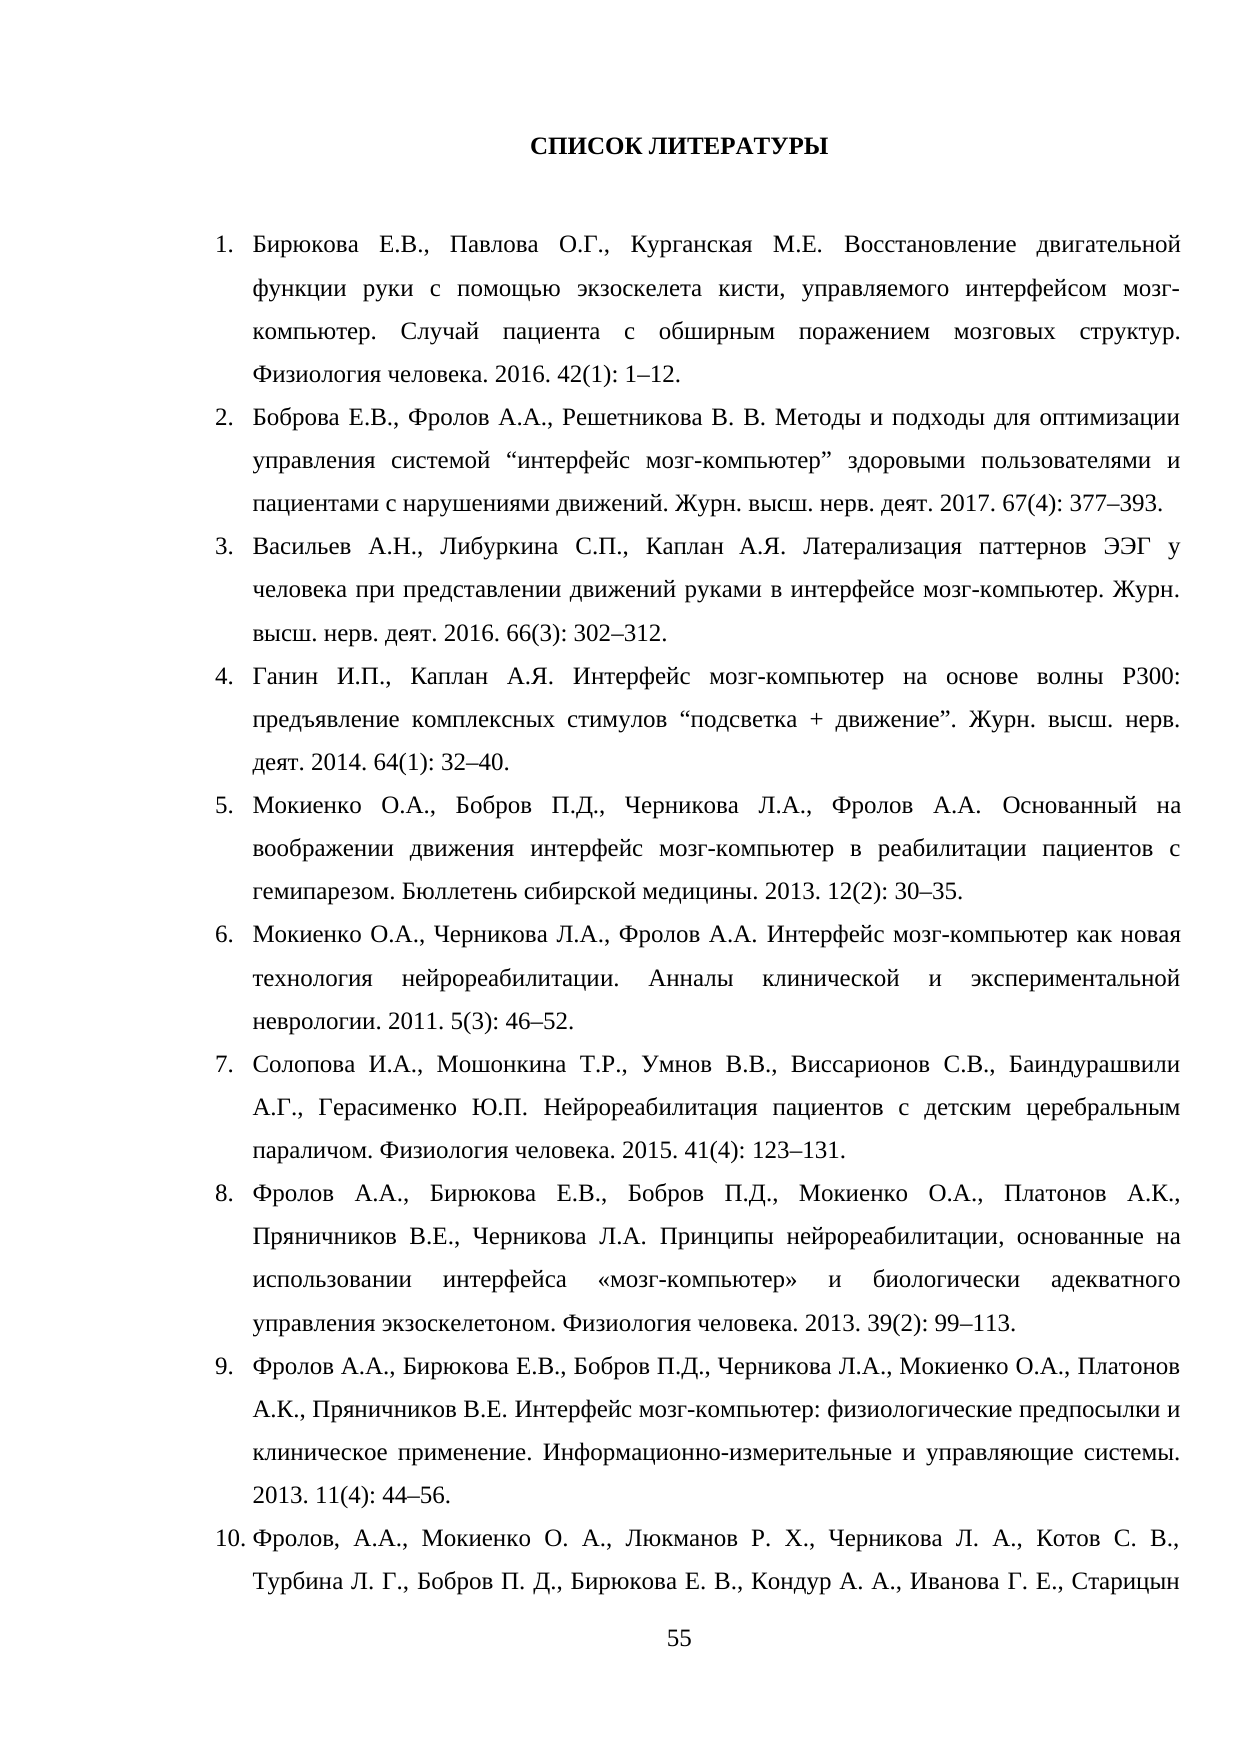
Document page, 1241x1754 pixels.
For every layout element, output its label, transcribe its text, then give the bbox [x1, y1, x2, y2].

list Ганин И.П., Каплан А.Я. Интерфейс мозг-компьютер на основе волны P300: предъявление комплексных стимулов “подсветка + движение”. Журн. высш. нерв. деят. 2014. 64(1): 32–40. [215, 661, 1181, 776]
list Солопова И.А., Мошонкина Т.Р., Умнов В.В., Виссарионов С.В., Баиндурашвили А.Г., Герасименко Ю.П. Нейрореабилитация пациентов с детским церебральным параличом. Физиология человека. 2015. 41(4): 123–131. [215, 1049, 1181, 1164]
list Васильев А.Н., Либуркина С.П., Каплан А.Я. Латерализация паттернов ЭЭГ у человека при представлении движений руками в интерфейсе мозг-компьютер. Журн. высш. нерв. деят. 2016. 66(3): 302–312. [215, 531, 1181, 646]
list Фролов А.А., Бирюкова Е.В., Бобров П.Д., Черникова Л.А., Мокиенко О.А., Платонов А.К., Пряничников В.Е. Интерфейс мозг-компьютер: физиологические предпосылки и клиническое применение. Информационно-измерительные и управляющие системы. 2013. 11(4): 44–56. [215, 1351, 1181, 1509]
list Бирюкова Е.В., Павлова О.Г., Курганская М.Е. Восстановление двигательной функции руки с помощью экзоскелета кисти, управляемого интерфейсом мозг-компьютер. Случай пациента с обширным поражением мозговых структур. Физиология человека. 2016. 42(1): 1–12. [215, 229, 1181, 388]
list Боброва Е.В., Фролов А.А., Решетникова В. В. Методы и подходы для оптимизации управления системой “интерфейс мозг-компьютер” здоровыми пользователями и пациентами с нарушениями движений. Журн. высш. нерв. деят. 2017. 67(4): 377–393. [215, 402, 1181, 517]
list Фролов А.А., Бирюкова Е.В., Бобров П.Д., Мокиенко О.А., Платонов А.К., Пряничников В.Е., Черникова Л.А. Принципы нейрореабилитации, основанные на использовании интерфейса «мозг-компьютер» и биологически адекватного управления экзоскелетоном. Физиология человека. 2013. 39(2): 99–113. [215, 1178, 1181, 1336]
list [215, 1523, 1181, 1595]
text СПИСОК ЛИТЕРАТУРЫ [177, 131, 1181, 160]
list Мокиенко О.А., Черникова Л.А., Фролов А.А. Интерфейс мозг-компьютер как новая технология нейрореабилитации. Анналы клинической и экспериментальной неврологии. 2011. 5(3): 46–52. [215, 919, 1181, 1034]
list Мокиенко О.А., Бобров П.Д., Черникова Л.А., Фролов А.А. Основанный на воображении движения интерфейс мозг-компьютер в реабилитации пациентов с гемипарезом. Бюллетень сибирской медицины. 2013. 12(2): 30–35. [215, 790, 1181, 905]
